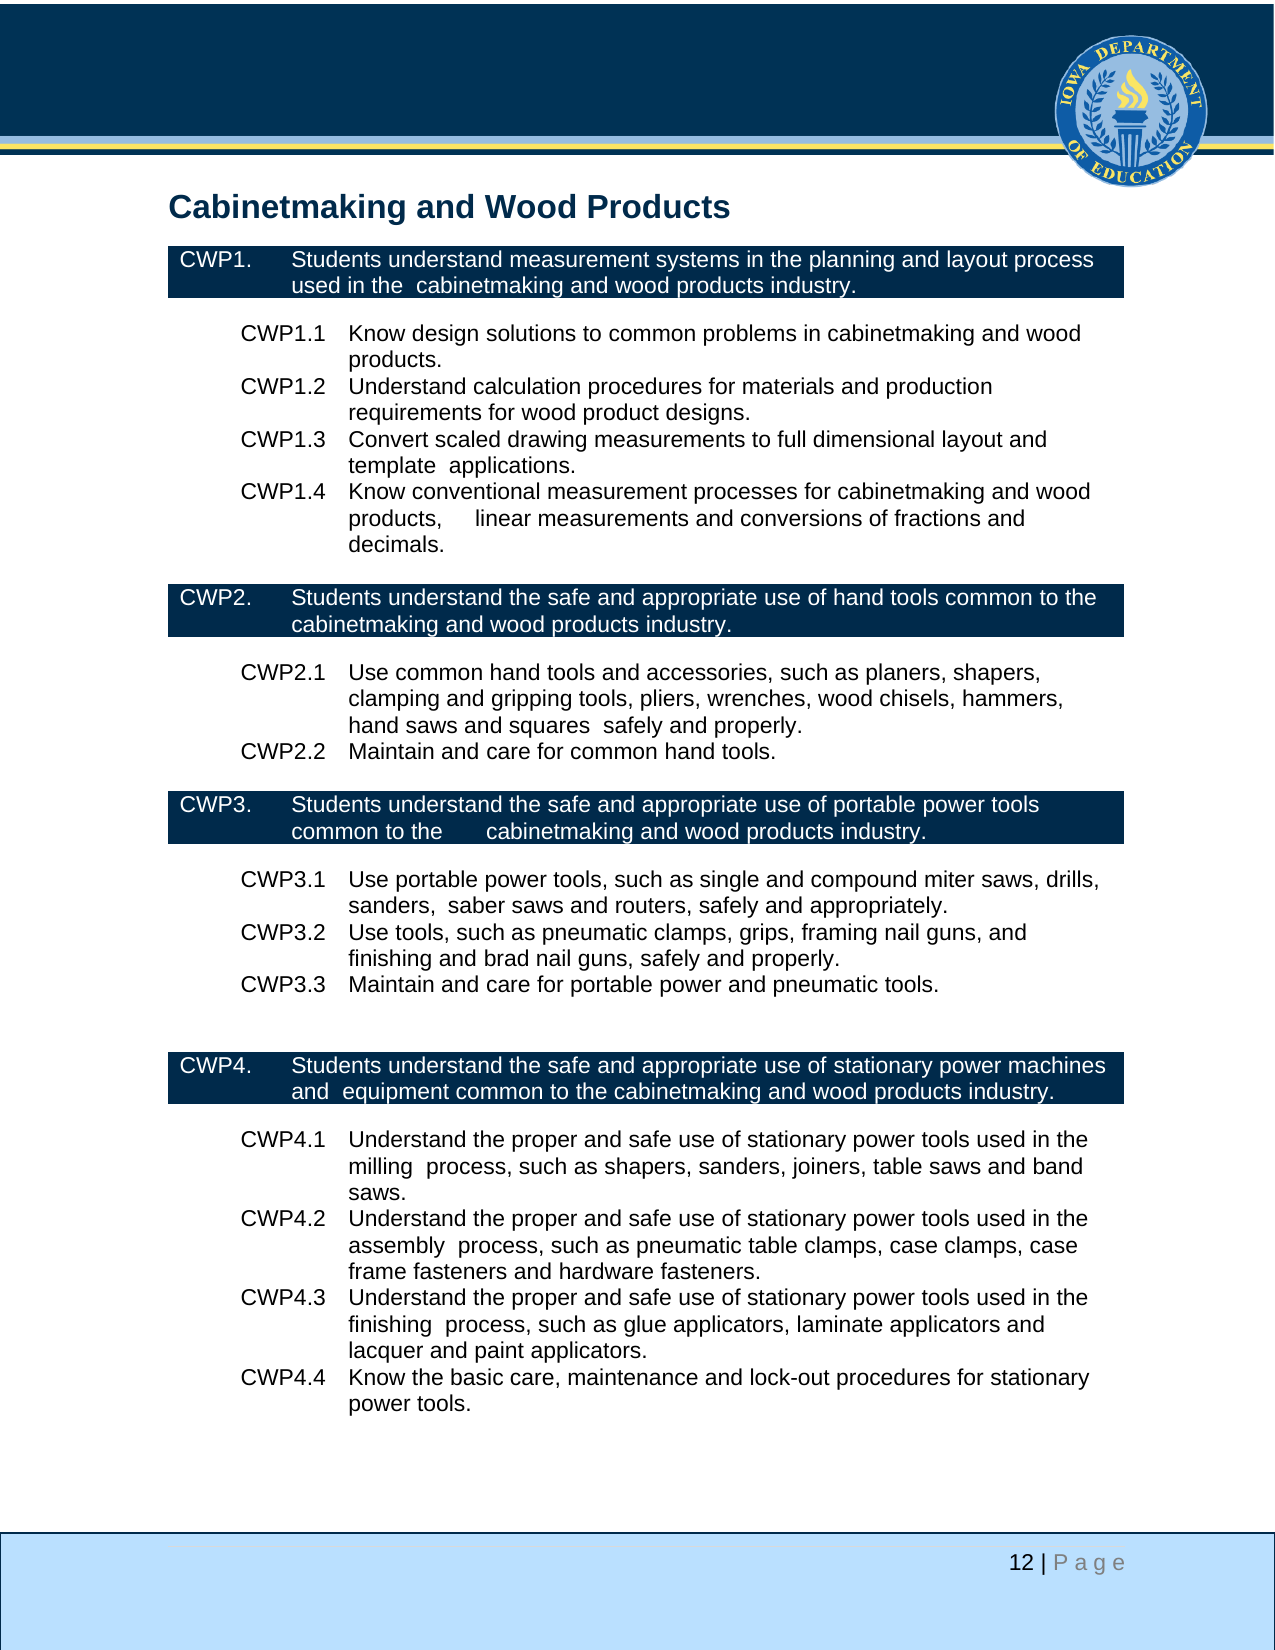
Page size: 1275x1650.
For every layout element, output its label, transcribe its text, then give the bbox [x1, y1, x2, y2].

table_cell CWP1.2 [168, 373, 337, 426]
table_header Students understand measurement systems in the planning and layout process used in the cabinetmaking and wood products industry. [280, 246, 1124, 298]
table_header Use portable power tools, such as single and compound miter saws, drills, sanders, saber saws and routers, safely and appropriately. [337, 866, 1124, 918]
text Cabinetmaking and Wood Products [168, 187, 1125, 226]
table_cell CWP3.2 [168, 919, 337, 971]
table_cell CWP1.4 [168, 478, 337, 557]
table_cell Convert scaled drawing measurements to full dimensional layout and template applications. [337, 426, 1124, 478]
table_header Students understand the safe and appropriate use of stationary power machines and equipment common to the cabinetmaking and wood products industry. [280, 1052, 1124, 1104]
table_cell Maintain and care for common hand tools. [337, 738, 1124, 764]
table_header CWP1.1 [168, 320, 337, 373]
table_cell CWP3.3 [168, 971, 337, 998]
table_cell CWP4.2 [168, 1205, 337, 1284]
table_cell Understand the proper and safe use of stationary power tools used in the assembly process, such as pneumatic table clamps, case clamps, case frame fasteners and hardware fasteners. [337, 1205, 1124, 1284]
table_cell CWP4.4 [168, 1364, 337, 1416]
table_cell Maintain and care for portable power and pneumatic tools. [337, 971, 1124, 998]
table_cell Know the basic care, maintenance and lock-out procedures for stationary power tools. [337, 1364, 1124, 1416]
table_header Students understand the safe and appropriate use of hand tools common to the cabinetmaking and wood products industry. [280, 584, 1124, 637]
table_header CWP3.1 [168, 866, 337, 918]
table_header CWP4. [168, 1052, 280, 1104]
table_cell CWP2.2 [168, 738, 337, 764]
table_cell Understand the proper and safe use of stationary power tools used in the finishing process, such as glue applicators, laminate applicators and lacquer and paint applicators. [337, 1284, 1124, 1363]
table_header Students understand the safe and appropriate use of portable power tools common to the cabinetmaking and wood products industry. [280, 791, 1124, 844]
table_header CWP1. [168, 246, 280, 298]
table_cell Use tools, such as pneumatic clamps, grips, framing nail guns, and finishing and brad nail guns, safely and properly. [337, 919, 1124, 971]
table_header Understand the proper and safe use of stationary power tools used in the milling process, such as shapers, sanders, joiners, table saws and band saws. [337, 1126, 1124, 1205]
table_header Know design solutions to common problems in cabinetmaking and wood products. [337, 320, 1124, 373]
table_cell CWP1.3 [168, 426, 337, 478]
picture [0, 4, 1274, 1650]
table_header CWP3. [168, 791, 280, 844]
table_header CWP4.1 [168, 1126, 337, 1205]
table_header CWP2.1 [168, 659, 337, 738]
table_cell CWP4.3 [168, 1284, 337, 1363]
table_header CWP2. [168, 584, 280, 637]
table_cell Understand calculation procedures for materials and production requirements for wood product designs. [337, 373, 1124, 426]
table_header Use common hand tools and accessories, such as planers, shapers, clamping and gripping tools, pliers, wrenches, wood chisels, hammers, hand saws and squares safely and properly. [337, 659, 1124, 738]
table_cell Know conventional measurement processes for cabinetmaking and wood products, linear measurements and conversions of fractions and decimals. [337, 478, 1124, 557]
